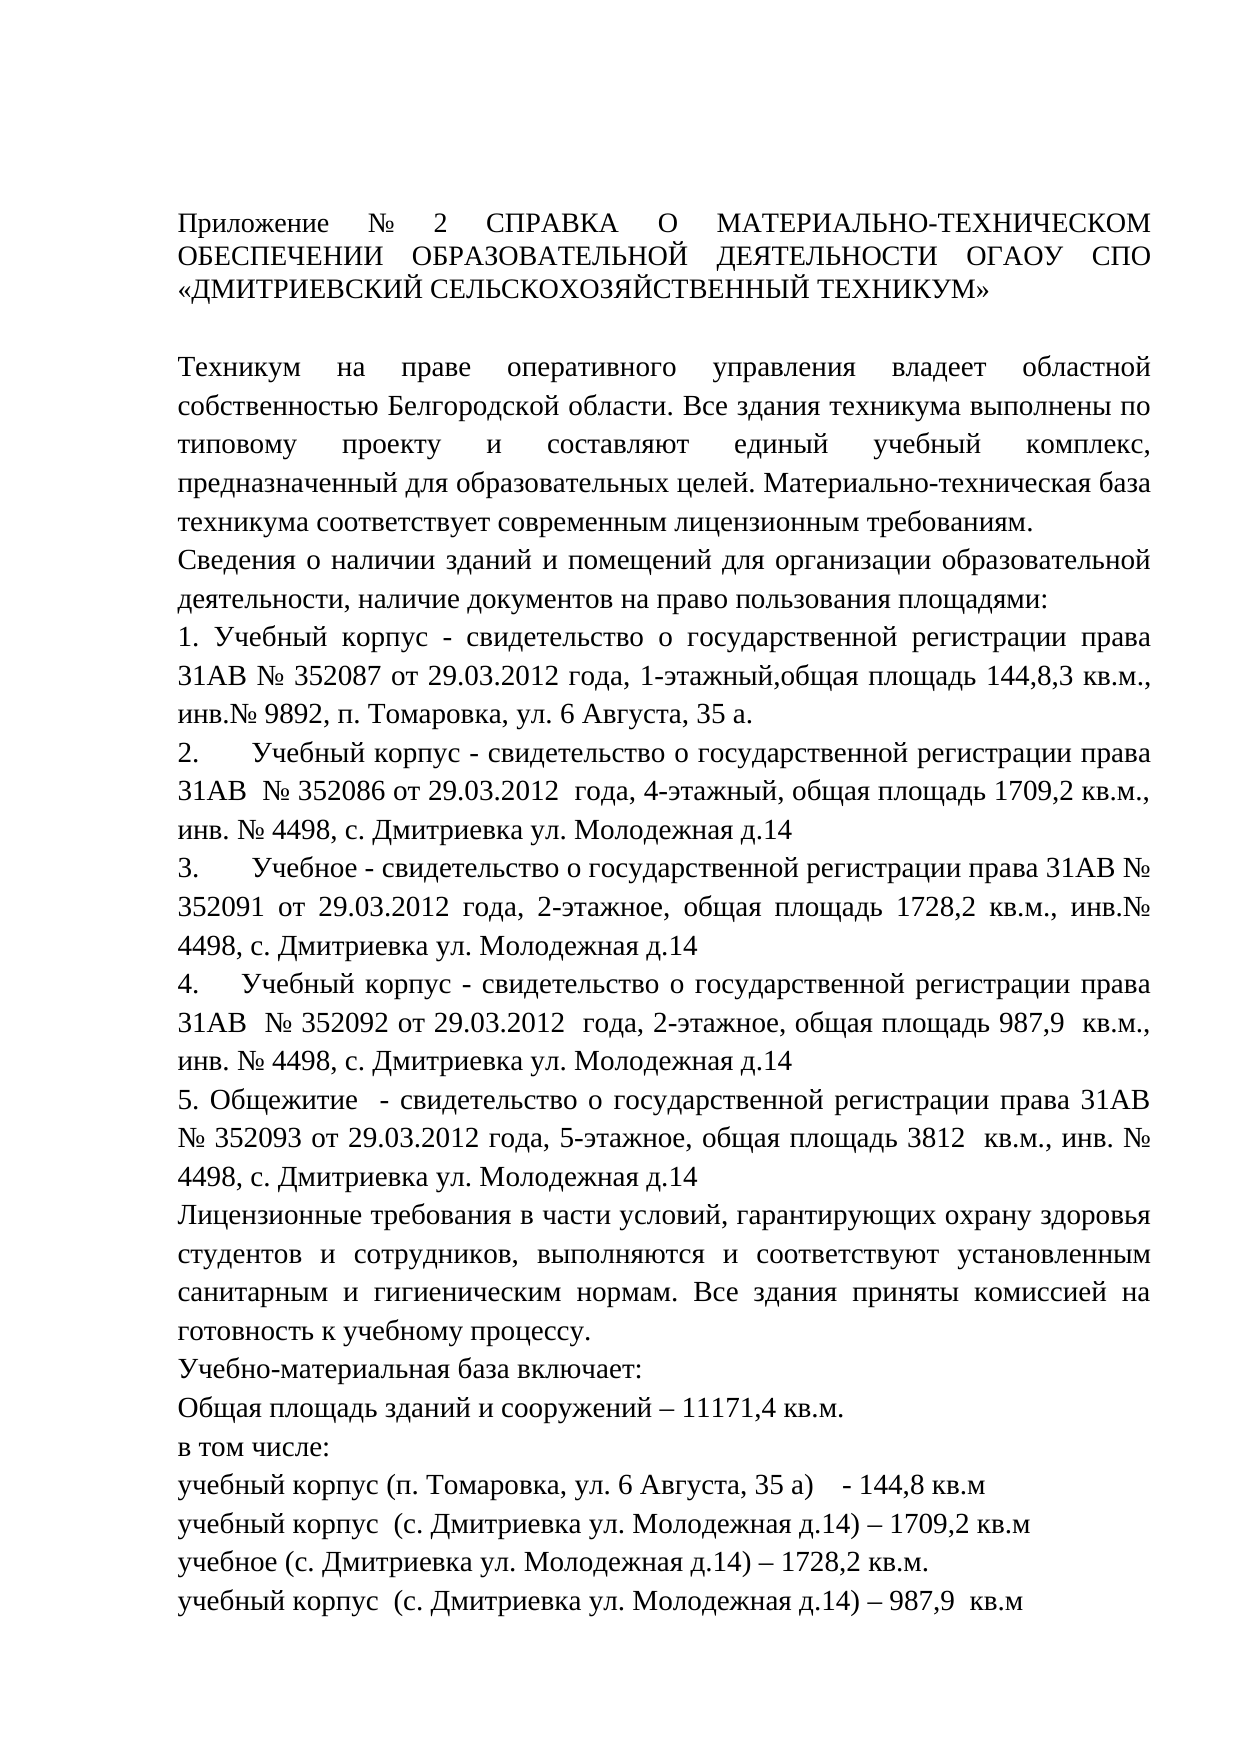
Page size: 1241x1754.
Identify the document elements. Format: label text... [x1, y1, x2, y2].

text учебный корпус (с. Дмитриевка ул. Молодежная д.14) – 1709,2 кв.м [177, 1506, 1152, 1539]
text 1. Учебный корпус - свидетельство о государственной регистрации права 31АВ № 352087 от 29.03.2012 года, 1-этажный,общая площадь 144,8,3 кв.м., инв.№ 9892, п. Томаровка, ул. 6 Августа, 35 а. [177, 619, 1152, 730]
text 4. Учебный корпус - свидетельство о государственной регистрации права 31АВ № 352092 от 29.03.2012 года, 2-этажное, общая площадь 987,9 кв.м., инв. № 4498, с. Дмитриевка ул. Молодежная д.14 [177, 966, 1152, 1077]
text учебный корпус (с. Дмитриевка ул. Молодежная д.14) – 987,9 кв.м [177, 1583, 1152, 1616]
text Техникум на праве оперативного управления владеет областной собственностью Белгородской области. Все здания техникума выполнены по типовому проекту и составляют единый учебный комплекс, предназначенный для образовательных целей. Материально-техническая база техникума соответствует современным лицензионным требованиям. [177, 349, 1152, 537]
text Лицензионные требования в части условий, гарантирующих охрану здоровья студентов и сотрудников, выполняются и соответствуют установленным санитарным и гигиеническим нормам. Все здания приняты комиссией на готовность к учебному процессу. [177, 1197, 1152, 1347]
text учебное (с. Дмитриевка ул. Молодежная д.14) – 1728,2 кв.м. [177, 1544, 1152, 1578]
text Учебно-материальная база включает: [177, 1352, 1152, 1385]
text в том числе: [177, 1429, 1152, 1462]
text Сведения о наличии зданий и помещений для организации образовательной деятельности, наличие документов на право пользования площадями: [177, 542, 1152, 614]
text Приложение № 2 СПРАВКА О МАТЕРИАЛЬНО-ТЕХНИЧЕСКОМ ОБЕСПЕЧЕНИИ ОБРАЗОВАТЕЛЬНОЙ ДЕЯТЕЛЬНОСТИ ОГАОУ СПО «ДМИТРИЕВСКИЙ СЕЛЬСКОХОЗЯЙСТВЕННЫЙ ТЕХНИКУМ» [177, 206, 1152, 305]
text учебный корпус (п. Томаровка, ул. 6 Августа, 35 а) - 144,8 кв.м [177, 1467, 1152, 1501]
text 2. Учебный корпус - свидетельство о государственной регистрации права 31АВ № 352086 от 29.03.2012 года, 4-этажный, общая площадь 1709,2 кв.м., инв. № 4498, с. Дмитриевка ул. Молодежная д.14 [177, 735, 1152, 846]
text Общая площадь зданий и сооружений – 11171,4 кв.м. [177, 1390, 1152, 1424]
text 5. Общежитие - свидетельство о государственной регистрации права 31АВ № 352093 от 29.03.2012 года, 5-этажное, общая площадь 3812 кв.м., инв. № 4498, с. Дмитриевка ул. Молодежная д.14 [177, 1082, 1152, 1192]
text 3. Учебное - свидетельство о государственной регистрации права 31АВ № 352091 от 29.03.2012 года, 2-этажное, общая площадь 1728,2 кв.м., инв.№ 4498, с. Дмитриевка ул. Молодежная д.14 [177, 851, 1152, 961]
